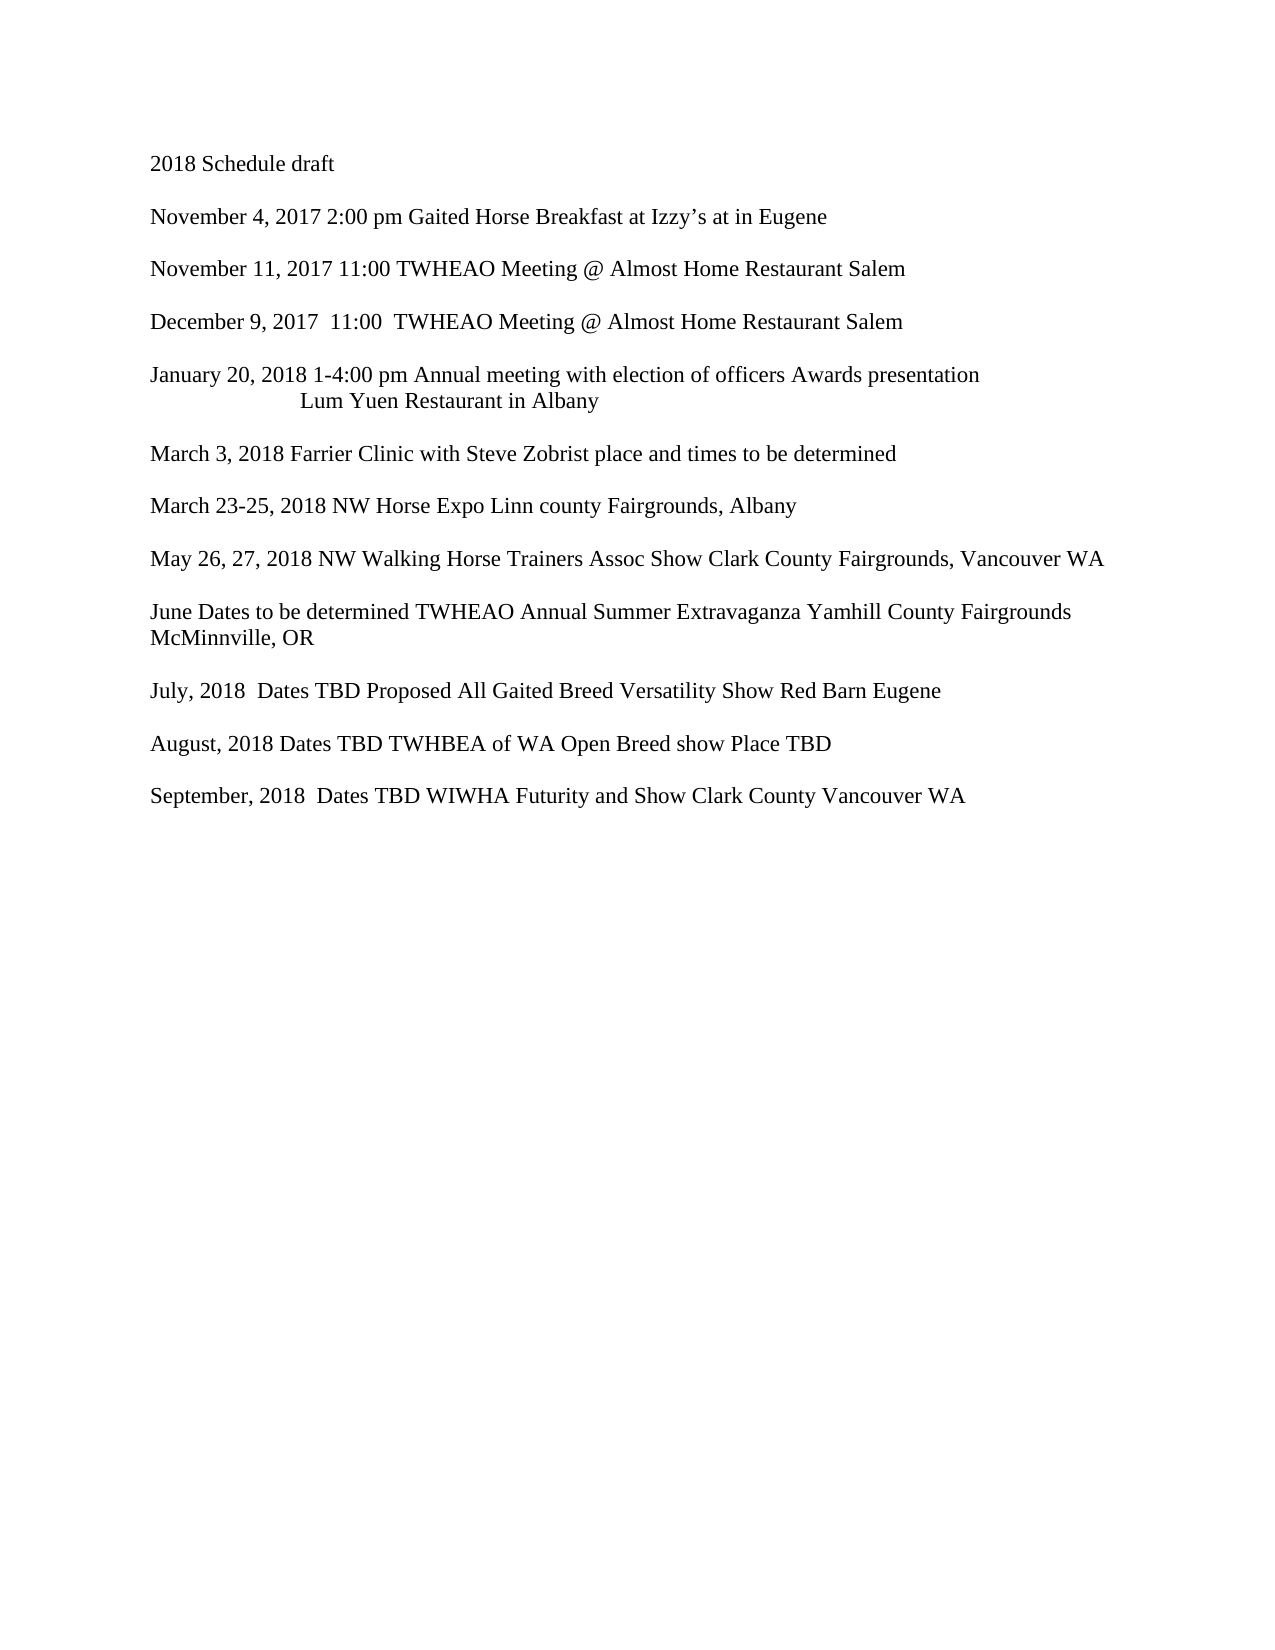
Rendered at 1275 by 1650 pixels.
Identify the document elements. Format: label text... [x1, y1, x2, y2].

text March 23-25, 2018 NW Horse Expo Linn county Fairgrounds, Albany [150, 493, 1125, 519]
text Lum Yuen Restaurant in Albany [150, 387, 1125, 413]
text 2018 Schedule draft [150, 150, 1125, 176]
text July, 2018 Dates TBD Proposed All Gaited Breed Versatility Show Red Barn Eugene [150, 677, 1125, 703]
text August, 2018 Dates TBD TWHBEA of WA Open Breed show Place TBD [150, 730, 1125, 756]
text November 11, 2017 11:00 TWHEAO Meeting @ Almost Home Restaurant Salem [150, 255, 1125, 282]
text March 3, 2018 Farrier Clinic with Steve Zobrist place and times to be determined [150, 440, 1125, 466]
text September, 2018 Dates TBD WIWHA Futurity and Show Clark County Vancouver WA [150, 782, 1125, 809]
text December 9, 2017 11:00 TWHEAO Meeting @ Almost Home Restaurant Salem [150, 308, 1125, 334]
text May 26, 27, 2018 NW Walking Horse Trainers Assoc Show Clark County Fairgrounds, Vancouver WA [150, 545, 1125, 572]
text June Dates to be determined TWHEAO Annual Summer Extravaganza Yamhill County Fairgrounds McMinnville, OR [150, 598, 1125, 651]
text January 20, 2018 1-4:00 pm Annual meeting with election of officers Awards presentation [150, 361, 1125, 387]
text November 4, 2017 2:00 pm Gaited Horse Breakfast at Izzy’s at in Eugene [150, 203, 1125, 229]
